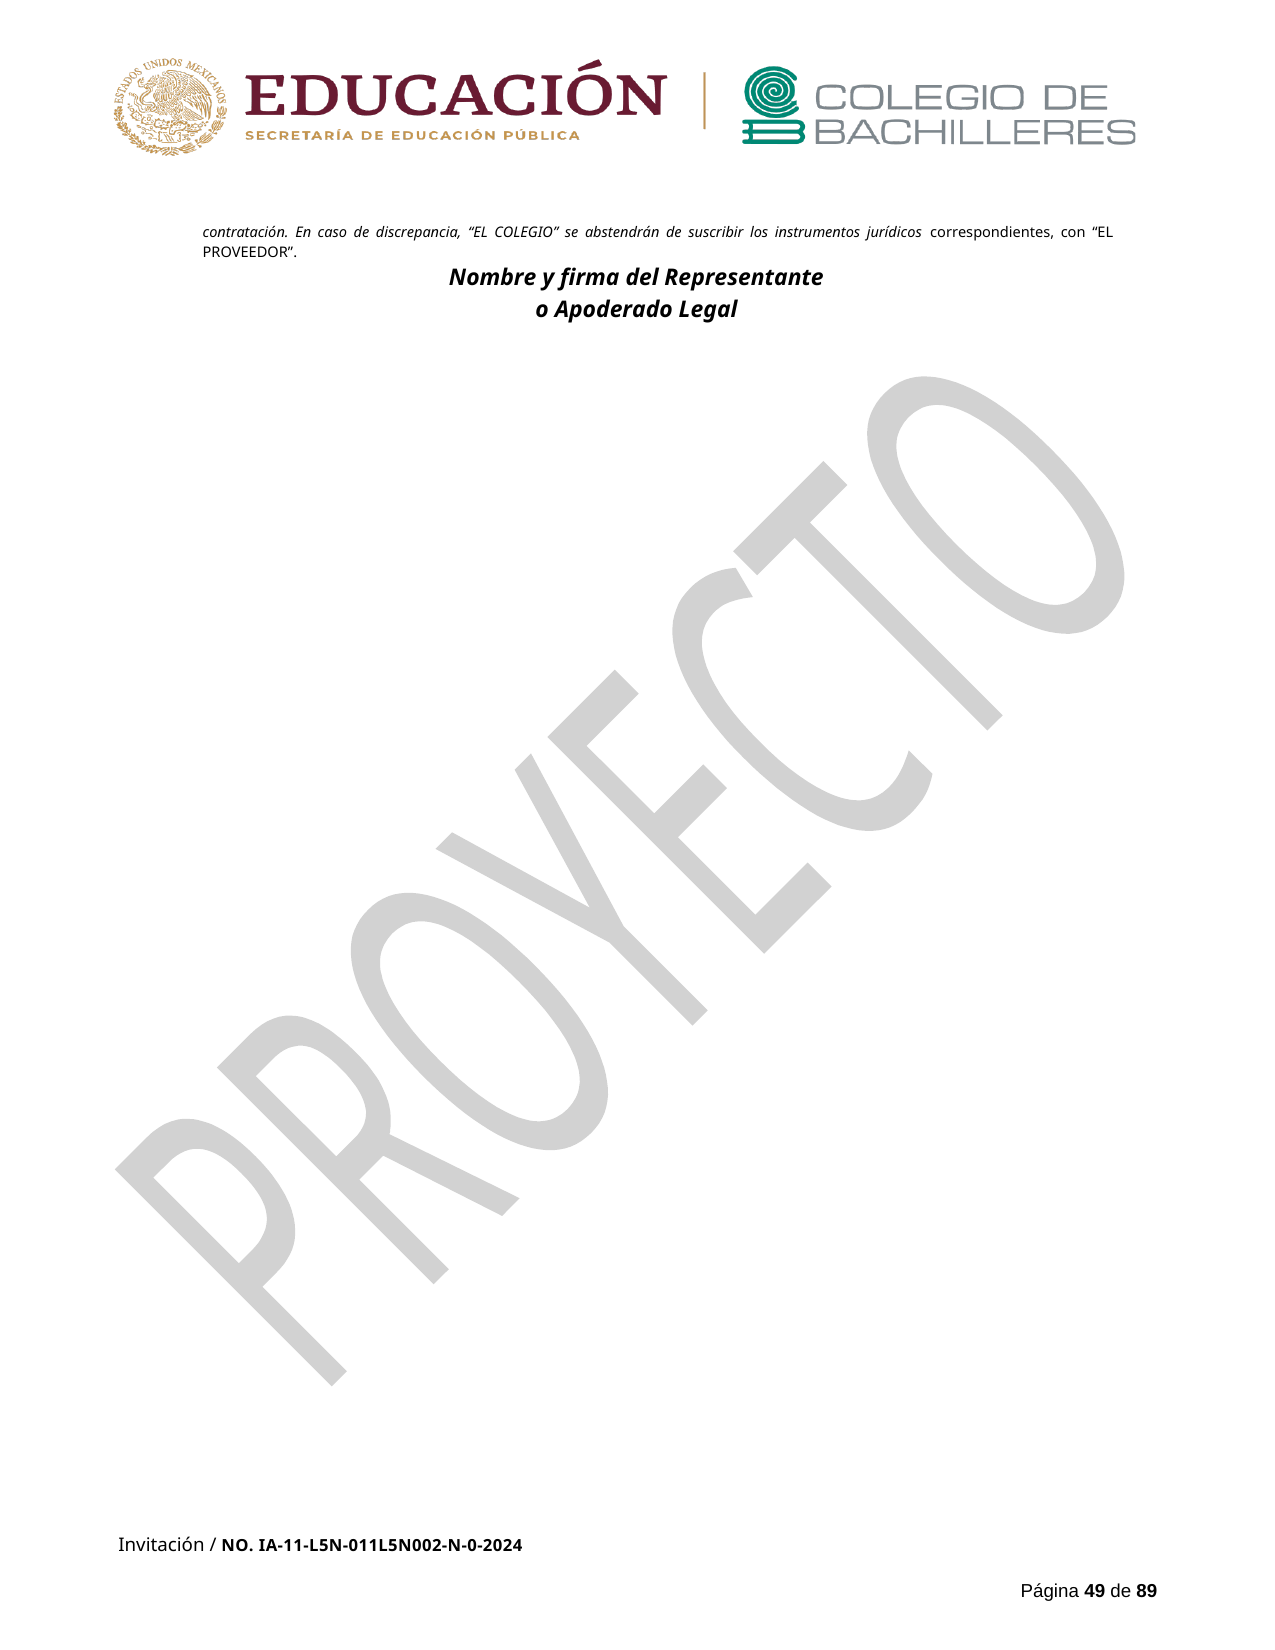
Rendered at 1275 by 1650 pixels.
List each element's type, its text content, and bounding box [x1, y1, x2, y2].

text o Apoderado Legal [118, 293, 1157, 324]
picture [113, 58, 1136, 156]
text Nombre y firma del Representante [118, 261, 1157, 293]
